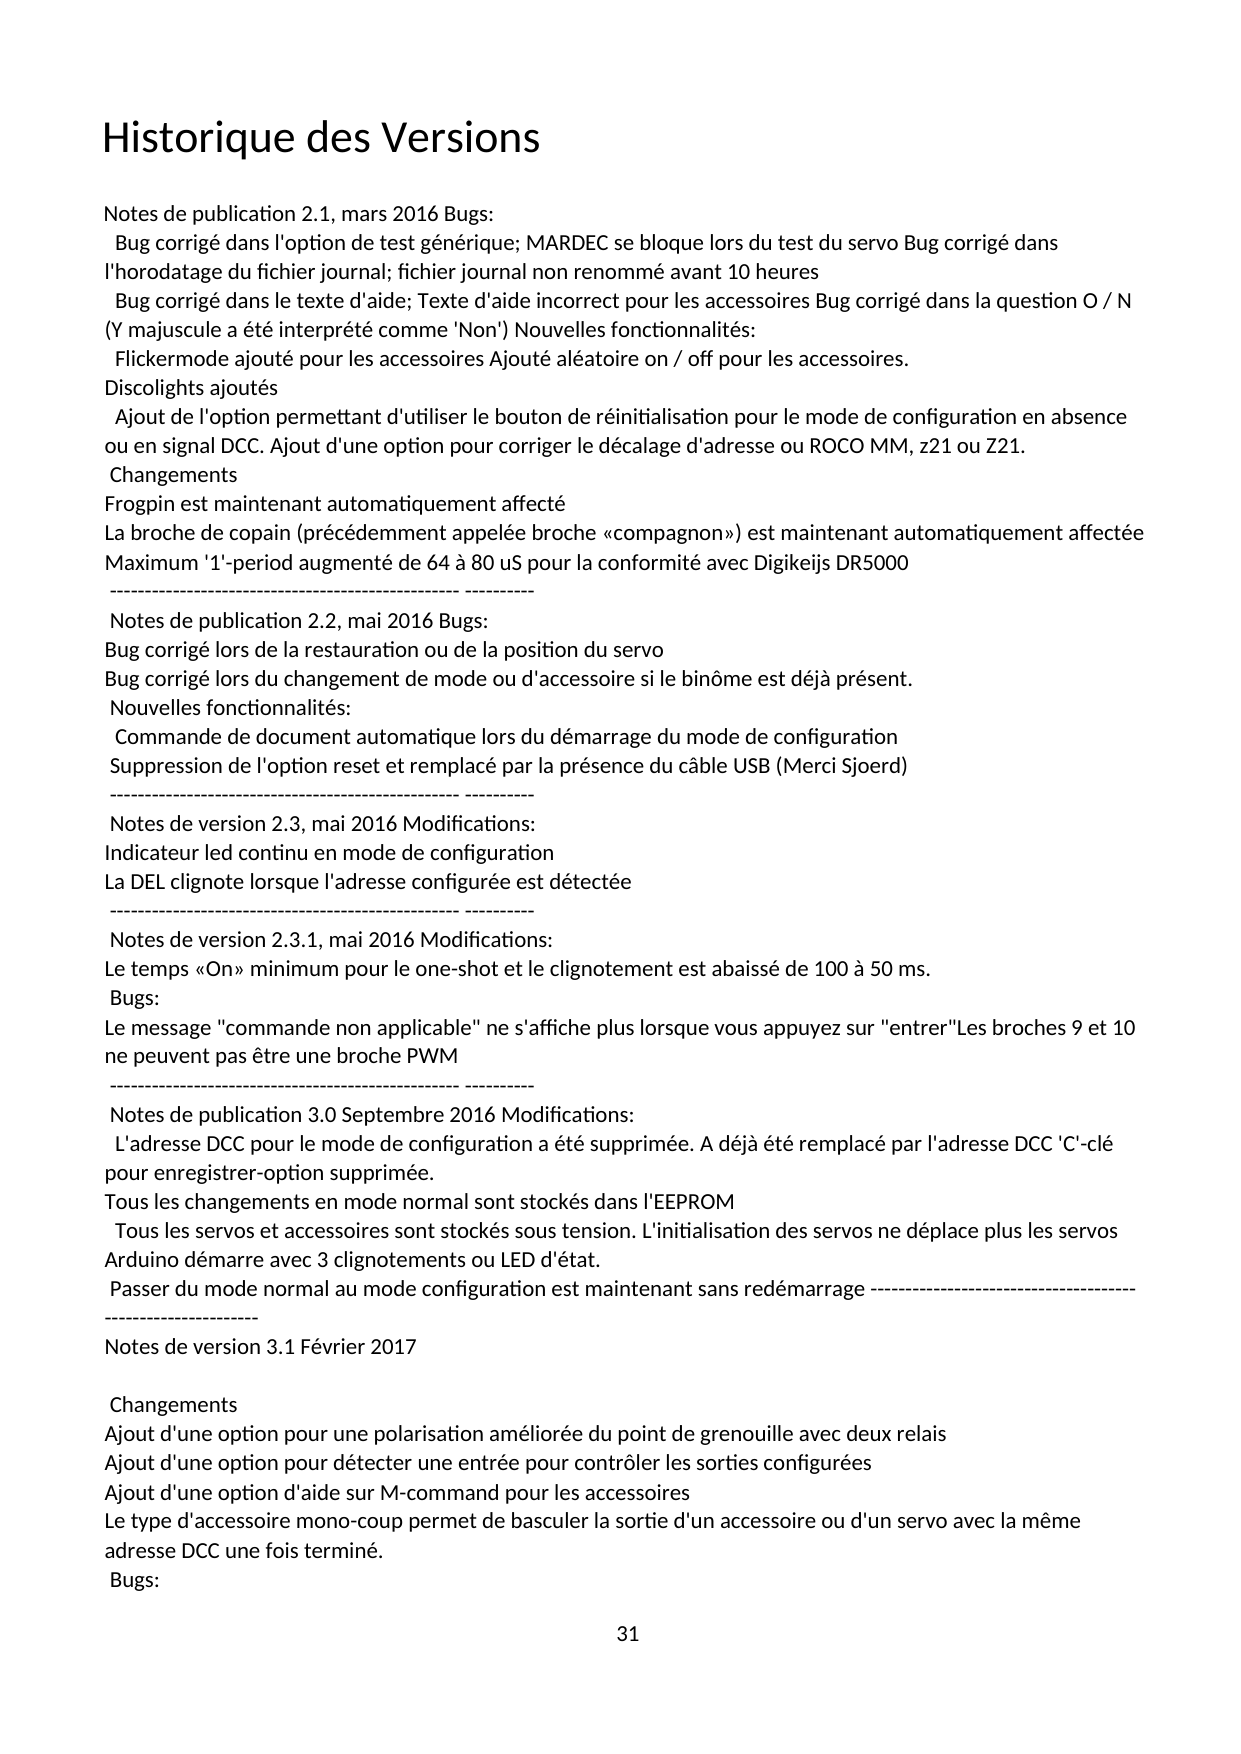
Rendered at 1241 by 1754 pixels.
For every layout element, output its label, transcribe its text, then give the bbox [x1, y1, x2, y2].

subtitle Historique des Versions [102, 108, 1098, 164]
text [103, 199, 1151, 1593]
